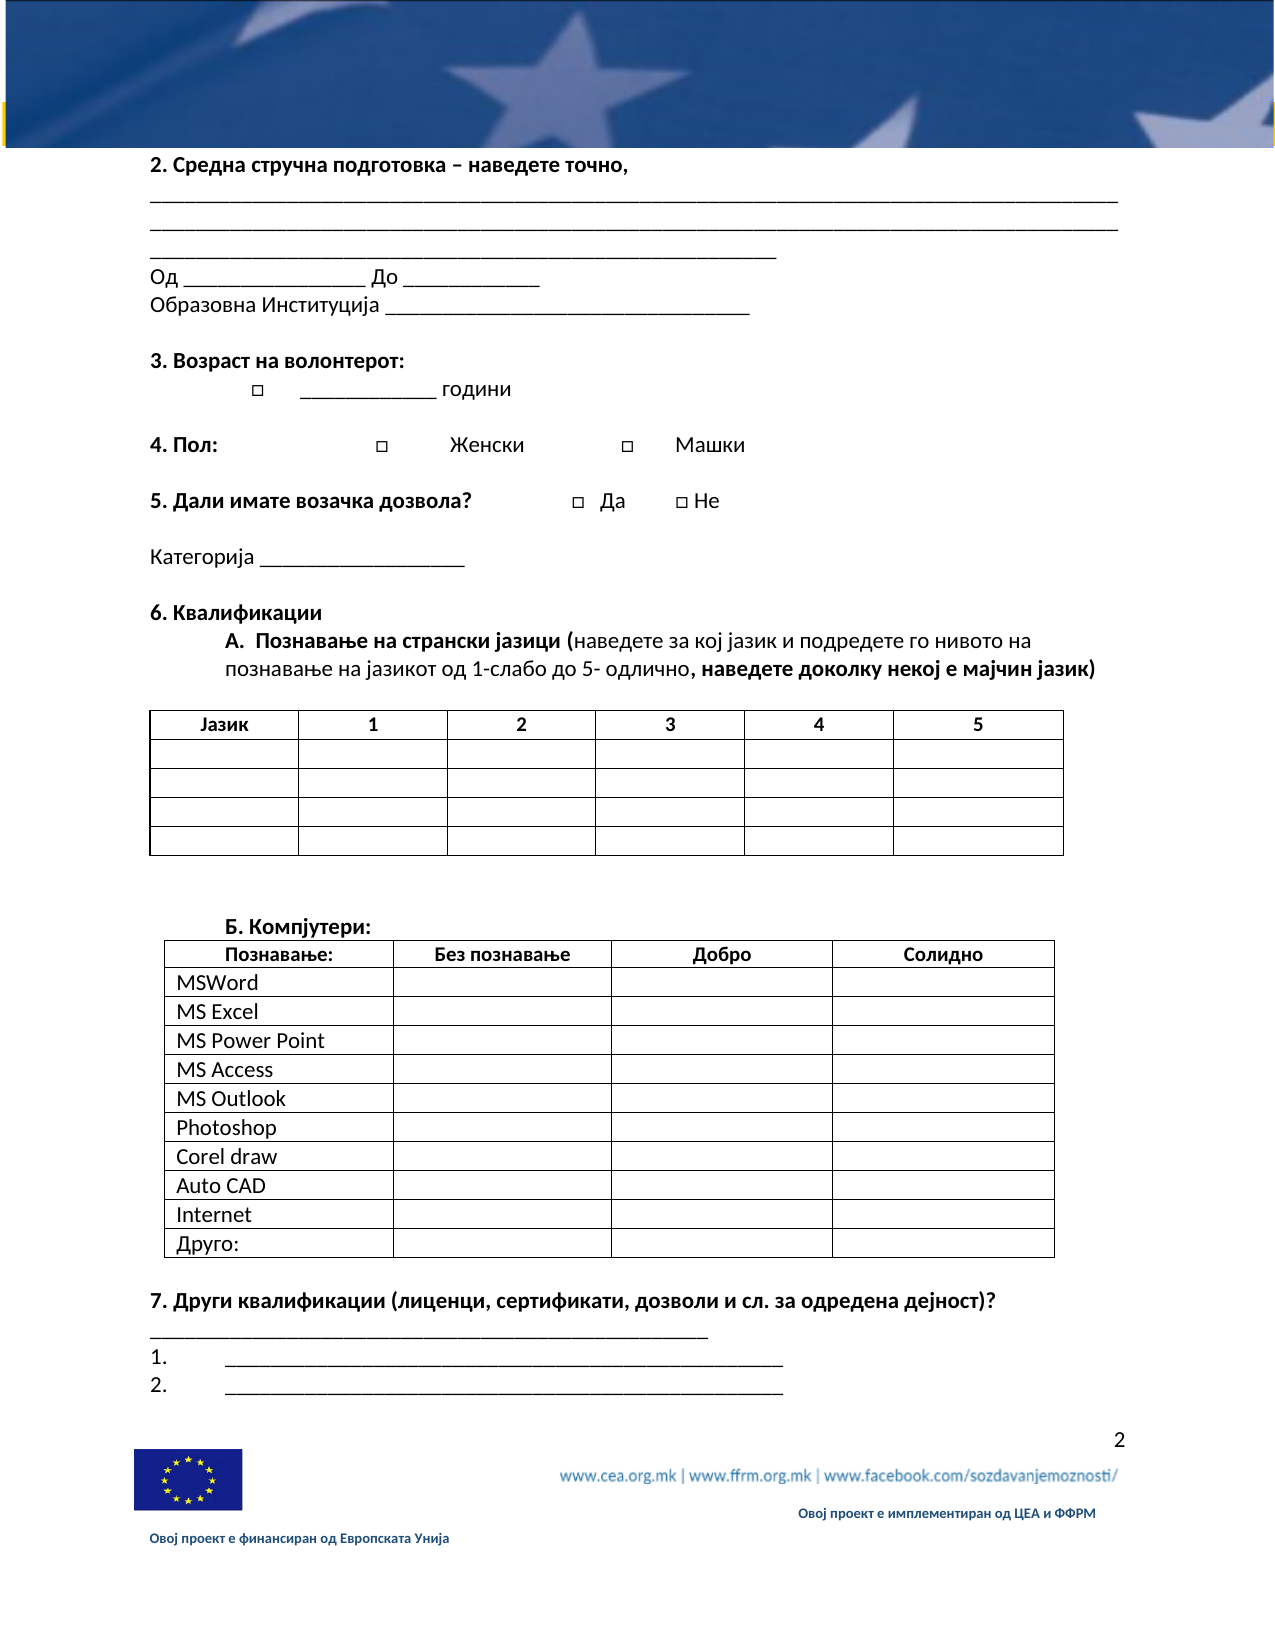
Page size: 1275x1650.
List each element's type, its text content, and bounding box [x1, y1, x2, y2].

table_cell [394, 1229, 611, 1257]
table_cell MS Access [165, 1055, 393, 1083]
table_cell [299, 827, 447, 855]
text 5. Дали имате возачка дозвола? □ Да □ Не [150, 486, 1125, 514]
picture [554, 1467, 1122, 1484]
table_cell [448, 740, 595, 768]
table_cell Internet [165, 1200, 393, 1228]
table_cell [151, 827, 298, 855]
table_cell [833, 1084, 1054, 1112]
text 3. Возраст на волонтерот: [150, 346, 1125, 374]
table_cell [833, 1055, 1054, 1083]
table_cell [894, 827, 1063, 855]
picture [2, 102, 1275, 146]
table_cell [394, 1055, 611, 1083]
table_cell [833, 1229, 1054, 1257]
table_header 2 [448, 711, 595, 739]
table_cell [894, 740, 1063, 768]
table_cell [745, 740, 893, 768]
table_cell [612, 1229, 832, 1257]
table_cell MSWord [165, 968, 393, 996]
table_cell [299, 740, 447, 768]
text □ ____________ години [150, 374, 1125, 402]
table_header Познавање: [165, 941, 393, 967]
text 1. _________________________________________________ [150, 1342, 1125, 1370]
table_cell [394, 1084, 611, 1112]
table_cell [596, 827, 744, 855]
text 6. Kвалификации [150, 598, 1125, 626]
table_cell [894, 769, 1063, 797]
table_cell Corel draw [165, 1142, 393, 1170]
table_cell [299, 798, 447, 826]
picture [133, 1448, 243, 1511]
table_cell [894, 798, 1063, 826]
text 2. Средна стручна подготовка – наведете точно, _________________________________________________________________________________________________________________________________________________________________________________________________________________________________ [150, 150, 1125, 262]
table_cell [612, 1026, 832, 1054]
table_cell MS Power Point [165, 1026, 393, 1054]
table_cell [833, 1200, 1054, 1228]
table_header 5 [894, 711, 1063, 739]
table_cell [612, 1113, 832, 1141]
table_cell [448, 769, 595, 797]
table_cell [448, 827, 595, 855]
table_header 3 [596, 711, 744, 739]
table_cell [394, 997, 611, 1025]
table_cell [151, 798, 298, 826]
table_cell [596, 798, 744, 826]
text Oд ________________ До ____________ [150, 262, 1125, 290]
table_header 1 [299, 711, 447, 739]
table_cell [745, 798, 893, 826]
table_header 4 [745, 711, 893, 739]
table_cell MS Outlook [165, 1084, 393, 1112]
table_cell [833, 1026, 1054, 1054]
table_header Без познавање [394, 941, 611, 967]
table_cell [448, 798, 595, 826]
table_cell [394, 1113, 611, 1141]
table_cell [612, 1142, 832, 1170]
text 4. Пол: □ Женски □ Машки [150, 430, 1125, 458]
text А. Познавање на странски јазици (наведете за кој јазик и подредете го нивото на познавање на јазикот од 1-слабо до 5- одлично, наведете доколку некој е мајчин јазик) [225, 626, 1125, 682]
table_cell [833, 1113, 1054, 1141]
table_cell Auto CAD [165, 1171, 393, 1199]
table_cell [745, 769, 893, 797]
table_cell [612, 1084, 832, 1112]
table_header Јазик [151, 711, 298, 739]
table_cell [612, 1200, 832, 1228]
table_cell [151, 740, 298, 768]
table_cell [745, 827, 893, 855]
table_cell [394, 968, 611, 996]
table_cell MS Excel [165, 997, 393, 1025]
table_cell [833, 968, 1054, 996]
text Образовна Институција ________________________________ [150, 290, 1125, 318]
table_cell [833, 1171, 1054, 1199]
table_header Добро [612, 941, 832, 967]
table_cell [151, 769, 298, 797]
table_cell Друго: [165, 1229, 393, 1257]
table_cell [394, 1200, 611, 1228]
text 2. _________________________________________________ [150, 1370, 1125, 1398]
table_cell Photoshop [165, 1113, 393, 1141]
table_cell [612, 968, 832, 996]
text Категорија __________________ [150, 542, 1125, 570]
table_cell [612, 1055, 832, 1083]
text _________________________________________________ [150, 1314, 1125, 1342]
table_cell [612, 1171, 832, 1199]
table_cell [394, 1171, 611, 1199]
table_cell [299, 769, 447, 797]
table_cell [394, 1026, 611, 1054]
table_cell [612, 997, 832, 1025]
table_cell [833, 1142, 1054, 1170]
table_cell [394, 1142, 611, 1170]
table_header Солидно [833, 941, 1054, 967]
table_cell [833, 997, 1054, 1025]
table_cell [596, 769, 744, 797]
text 7. Други квалификации (лиценци, сертификати, дозволи и сл. за одредена дејност)? [150, 1286, 1125, 1314]
text Б. Компјутери: [150, 912, 1125, 940]
table_cell [596, 740, 744, 768]
